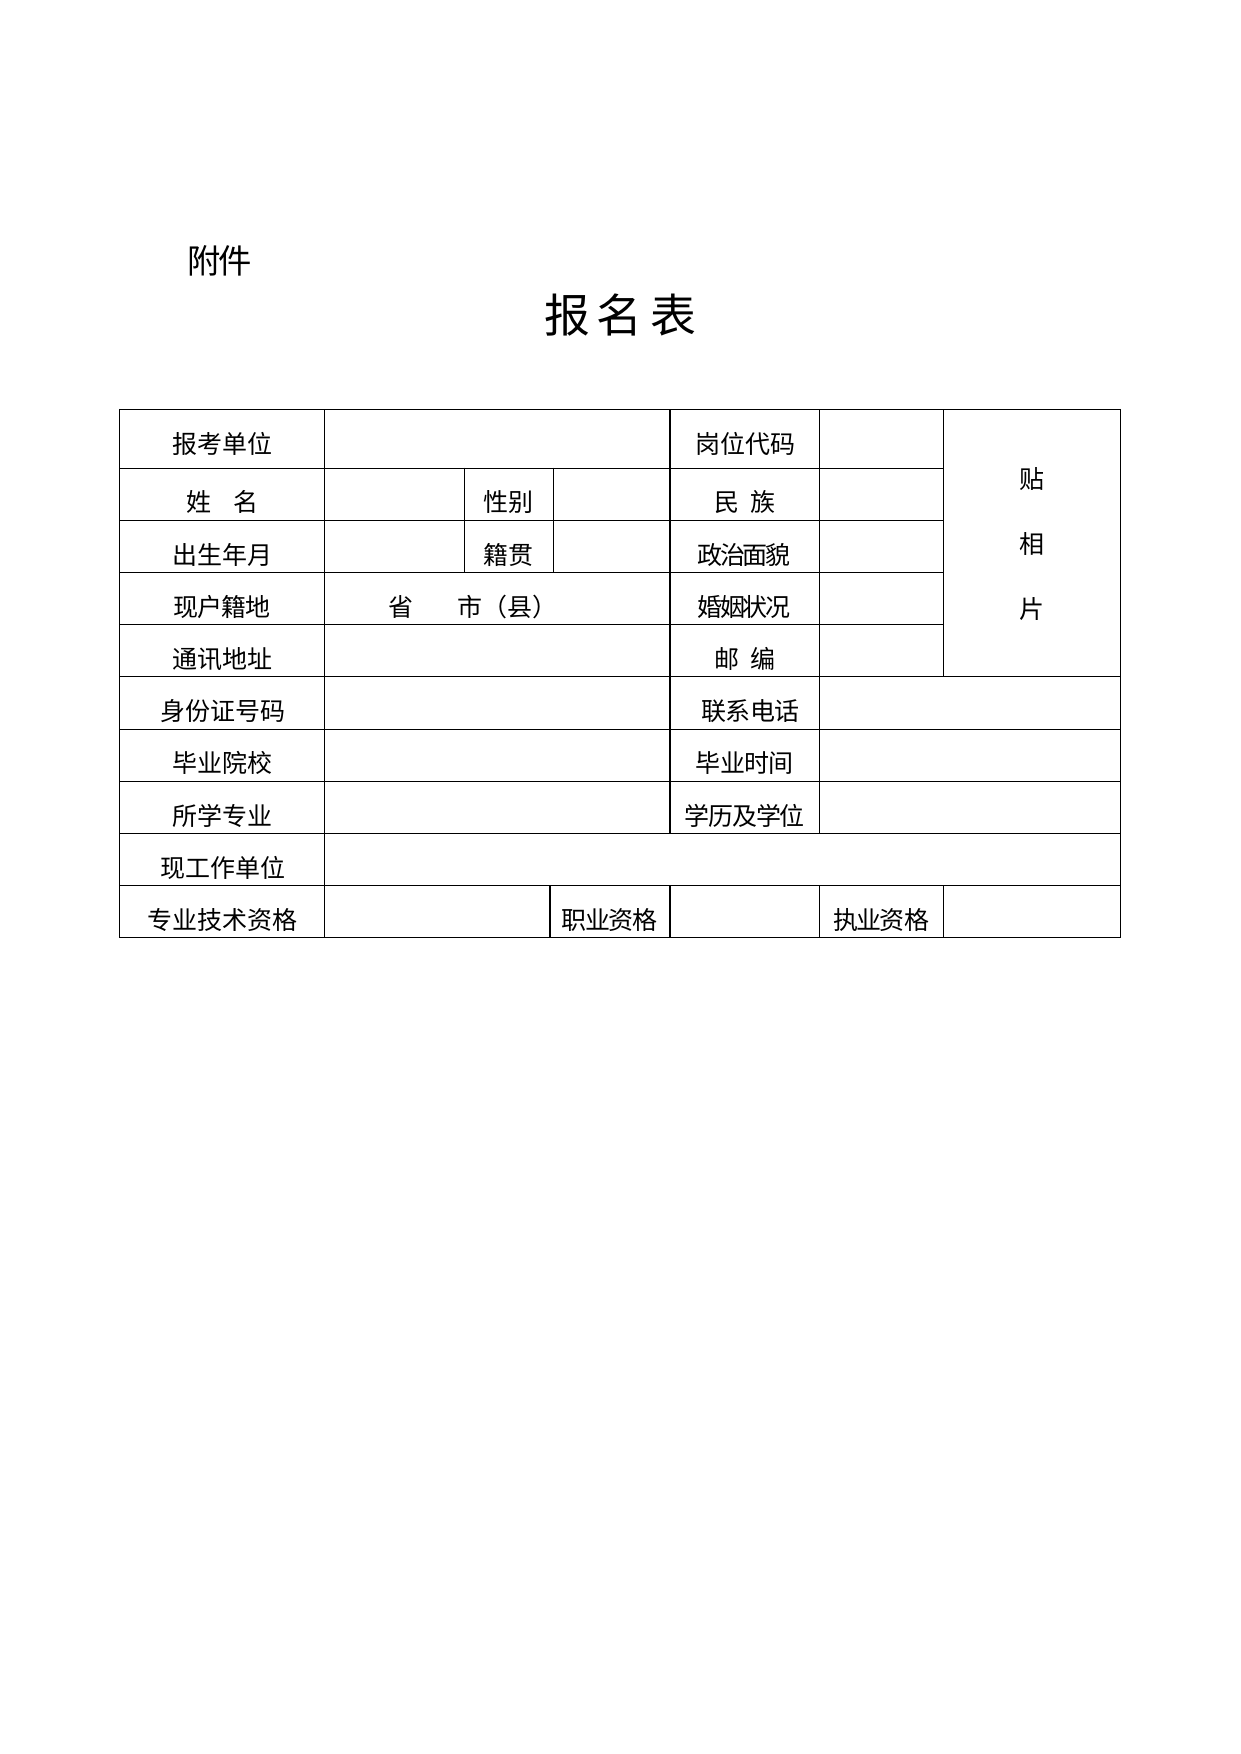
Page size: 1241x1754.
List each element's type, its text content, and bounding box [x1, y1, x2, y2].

table_cell 联系电话 [671, 677, 819, 728]
table_cell [554, 521, 669, 572]
table_cell 性别 [465, 469, 553, 520]
table_cell 婚姻状况 [671, 573, 819, 624]
table_header 贴 相 片 [944, 410, 1120, 676]
table_header [820, 410, 943, 467]
table_cell 学历及学位 [671, 782, 819, 833]
table_cell 民 族 [671, 469, 819, 520]
table_cell [325, 782, 669, 833]
text 附件 [187, 227, 1053, 285]
table_cell [820, 469, 943, 520]
table_cell 邮 编 [671, 625, 819, 676]
table_cell 政治面貌 [671, 521, 819, 572]
table_cell 现工作单位 [120, 834, 324, 885]
table_cell [820, 625, 943, 676]
table_cell [671, 886, 819, 937]
table_cell [944, 886, 1120, 937]
table_cell [554, 469, 669, 520]
table_cell [820, 677, 1120, 728]
table_cell [325, 521, 464, 572]
table_cell 所学专业 [120, 782, 324, 833]
table_cell 籍贯 [465, 521, 553, 572]
text 报 名 表 [187, 285, 1053, 344]
table_cell [325, 469, 464, 520]
table_cell [325, 886, 549, 937]
table_cell 专业技术资格 [120, 886, 324, 937]
table_cell 省 市（县） [325, 573, 669, 624]
table_cell 执业资格 [820, 886, 943, 937]
table_cell 身份证号码 [120, 677, 324, 728]
table_cell 毕业时间 [671, 730, 819, 781]
table_header 岗位代码 [671, 410, 819, 467]
table_cell 毕业院校 [120, 730, 324, 781]
table_cell [820, 521, 943, 572]
table_cell 通讯地址 [120, 625, 324, 676]
table_cell 职业资格 [551, 886, 669, 937]
table_cell [325, 834, 1120, 885]
table_cell 现户籍地 [120, 573, 324, 624]
table_cell [325, 677, 669, 728]
table_header [325, 410, 669, 467]
table_header 报考单位 [120, 410, 324, 467]
table_cell [820, 730, 1120, 781]
table_cell 出生年月 [120, 521, 324, 572]
table_cell [820, 782, 1120, 833]
table_cell [820, 573, 943, 624]
table_cell 姓 名 [120, 469, 324, 520]
table_cell [325, 730, 669, 781]
table_cell [325, 625, 669, 676]
